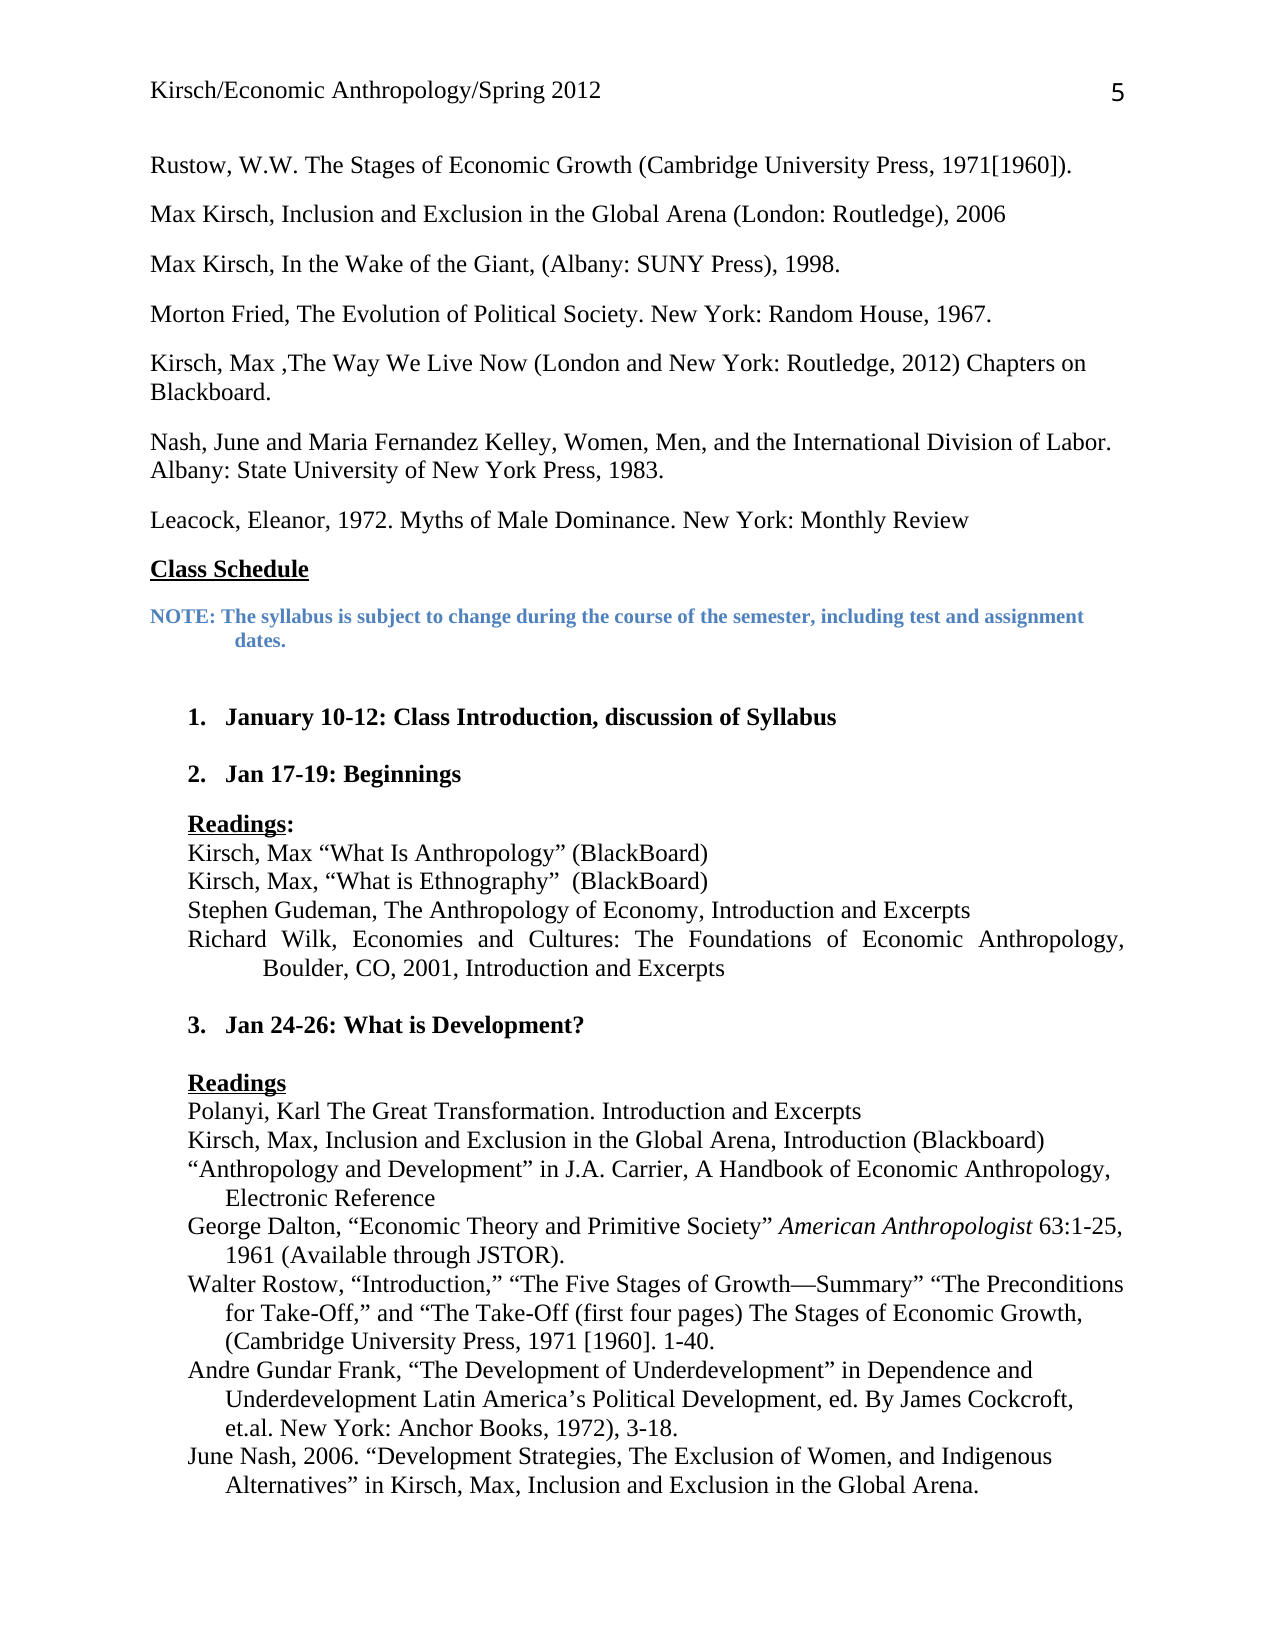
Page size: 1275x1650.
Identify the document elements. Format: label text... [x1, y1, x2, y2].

text Kirsch, Max ,The Way We Live Now (London and New York: Routledge, 2012) Chapters on Blackboard. [150, 348, 1125, 406]
list June Nash, 2006. “Development Strategies, The Exclusion of Women, and Indigenous Alternatives” in Kirsch, Max, Inclusion and Exclusion in the Global Arena. [187, 1441, 1125, 1499]
list Walter Rostow, “Introduction,” “The Five Stages of Growth—Summary” “The Preconditions for Take-Off,” and “The Take-Off (first four pages) The Stages of Economic Growth, (Cambridge University Press, 1971 [1960]. 1-40. [187, 1269, 1125, 1355]
text Max Kirsch, In the Wake of the Giant, (Albany: SUNY Press), 1998. [150, 249, 1125, 278]
text Morton Fried, The Evolution of Political Society. New York: Random House, 1967. [150, 299, 1125, 327]
list Jan 17-19: Beginnings [187, 759, 1125, 788]
list Kirsch, Max, Inclusion and Exclusion in the Global Arena, Introduction (Blackboard) [187, 1125, 1125, 1154]
list Readings [187, 1068, 1125, 1096]
text Nash, June and Maria Fernandez Kelley, Women, Men, and the International Division of Labor. Albany: State University of New York Press, 1983. [150, 427, 1125, 484]
text Kirsch, Max, “What is Ethnography” (BlackBoard) [187, 866, 1125, 895]
text Rustow, W.W. The Stages of Economic Growth (Cambridge University Press, 1971[1960]). [150, 150, 1125, 179]
text Readings: [187, 809, 1125, 838]
text Kirsch, Max “What Is Anthropology” (BlackBoard) [187, 838, 1125, 866]
list Jan 24-26: What is Development? [187, 1010, 1125, 1039]
text Max Kirsch, Inclusion and Exclusion in the Global Arena (London: Routledge), 2006 [150, 199, 1125, 228]
subtitle NOTE: The syllabus is subject to change during the course of the semester, including test and assignment dates. [150, 604, 1125, 652]
text Stephen Gudeman, The Anthropology of Economy, Introduction and Excerpts [187, 895, 1125, 924]
list Andre Gundar Frank, “The Development of Underdevelopment” in Dependence and Underdevelopment Latin America’s Political Development, ed. By James Cockcroft, et.al. New York: Anchor Books, 1972), 3-18. [187, 1355, 1125, 1441]
list George Dalton, “Economic Theory and Primitive Society” American Anthropologist 63:1-25, 1961 (Available through JSTOR). [187, 1211, 1125, 1269]
text Leacock, Eleanor, 1972. Myths of Male Dominance. New York: Monthly Review [150, 505, 1125, 534]
list January 10-12: Class Introduction, discussion of Syllabus [187, 702, 1125, 731]
text Class Schedule [150, 554, 1125, 583]
text Richard Wilk, Economies and Cultures: The Foundations of Economic Anthropology, Boulder, CO, 2001, Introduction and Excerpts [187, 924, 1125, 981]
list Polanyi, Karl The Great Transformation. Introduction and Excerpts [187, 1096, 1125, 1125]
list “Anthropology and Development” in J.A. Carrier, A Handbook of Economic Anthropology, Electronic Reference [187, 1154, 1125, 1211]
